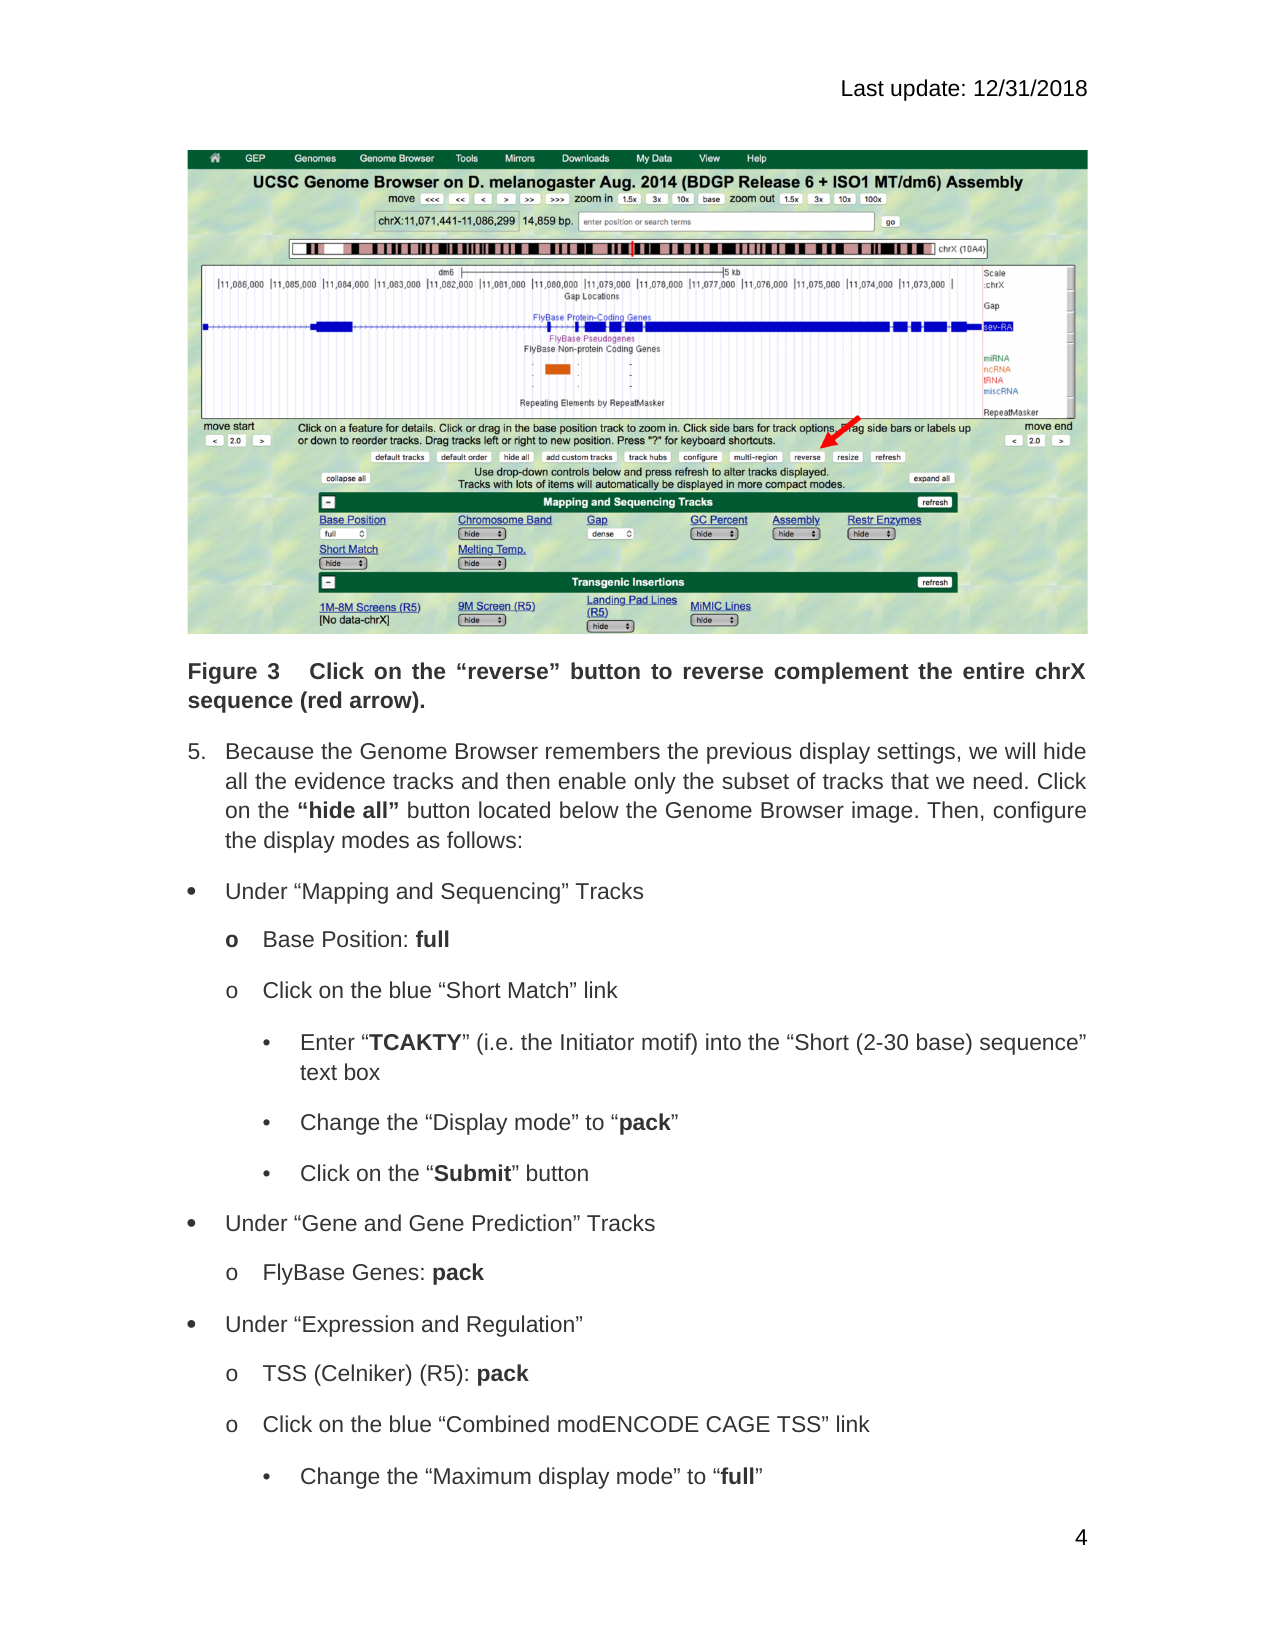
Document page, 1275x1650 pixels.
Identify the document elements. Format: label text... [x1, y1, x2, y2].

list Click on the “Submit” button [262, 1157, 1087, 1186]
list Under “Gene and Gene Prediction” Tracks [187, 1207, 1087, 1237]
list TSS (Celniker) (R5): pack [225, 1359, 1087, 1388]
text 5. Because the Genome Browser remembers the previous display settings, we will hide all the evidence tracks and then enable only the subset of tracks that we need. Click on the “hide all” button located below the Genome Browser image. Then, configure the display modes as follows: [187, 735, 1087, 853]
list Change the “Maximum display mode” to “full” [262, 1460, 1087, 1489]
list Click on the blue “Short Match” link [225, 975, 1087, 1005]
list Change the “Display mode” to “pack” [262, 1106, 1087, 1136]
list FlyBase Genes: pack [225, 1258, 1087, 1287]
text Figure 3 Click on the “reverse” button to reverse complement the entire chrX sequence (red arrow). [187, 654, 1087, 714]
list Under “Mapping and Sequencing” Tracks [187, 874, 1087, 904]
list Under “Expression and Regulation” [187, 1308, 1087, 1338]
list Base Position: full [225, 925, 1087, 954]
list Enter “TCAKTY” (i.e. the Initiator motif) into the “Short (2-30 base) sequence” text box [262, 1026, 1087, 1085]
list Click on the blue “Combined modENCODE CAGE TSS” link [225, 1409, 1087, 1439]
